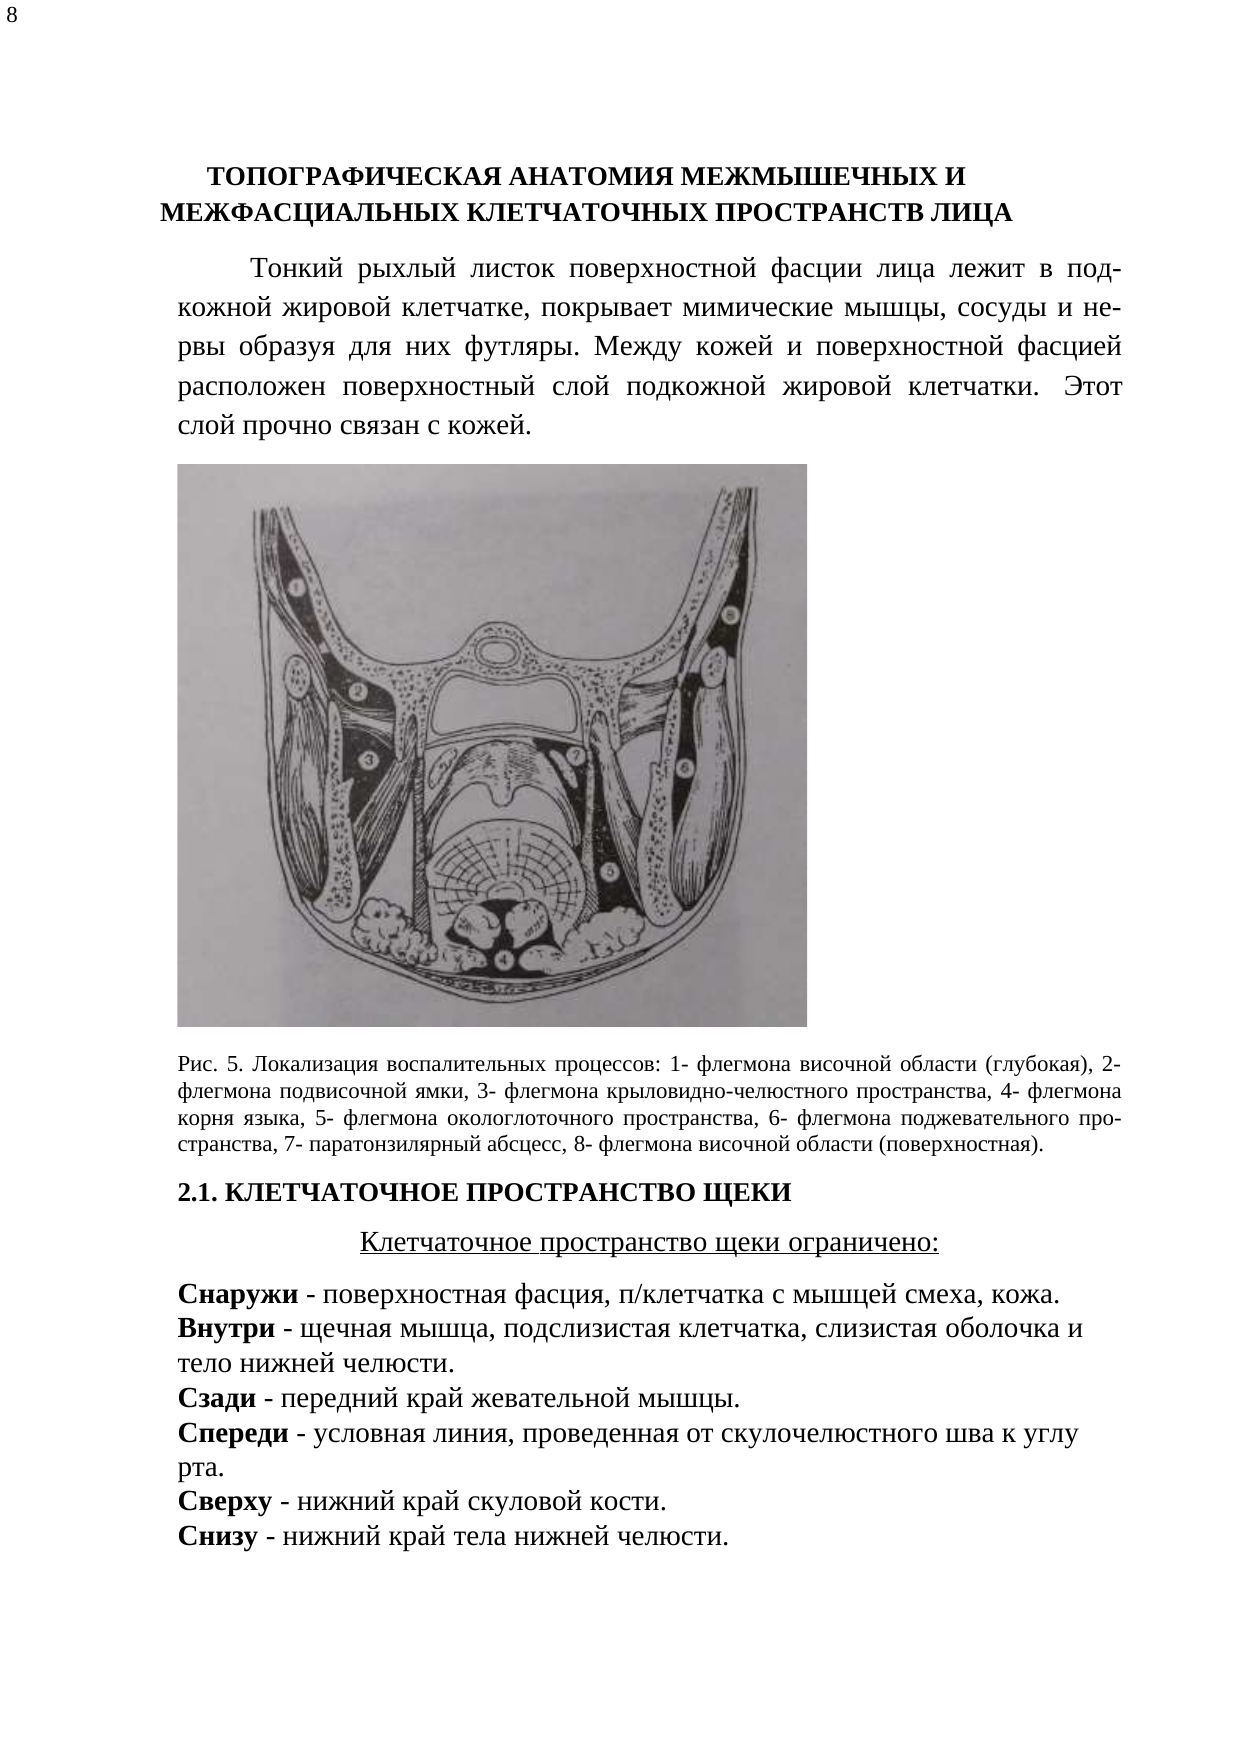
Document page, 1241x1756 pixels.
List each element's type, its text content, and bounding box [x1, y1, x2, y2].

text Снизу - нижний край тела нижней челюсти. [177, 1518, 1163, 1552]
text Сверху - нижний край скуловой кости. [177, 1483, 1163, 1517]
text ТОПОГРАФИЧЕСКАЯ АНАТОМИЯ МЕЖМЫШЕЧНЫХ И МЕЖФАСЦИАЛЬНЫХ КЛЕТЧАТОЧНЫХ ПРОСТРАНСТВ ЛИЦА [108, 160, 1064, 227]
text Сзади - передний край жевательной мышцы. [177, 1380, 1163, 1413]
text Спереди - условная линия, проведенная от скулочелюстного шва к углу рта. [177, 1415, 1109, 1482]
text Тонкий рыхлый листок поверхностной фасции лица лежит в под- кожной жировой клетчатке, покрывает мимические мышцы, сосуды и не- рвы образуя для них футляры. Между кожей и поверхностной фасцией расположен поверхностный слой подкожной жировой клетчатки. Этот слой прочно связан с кожей. [177, 250, 1123, 440]
picture [177, 464, 808, 1027]
text Снаружи - поверхностная фасция, п/клетчатка с мышцей смеха, кожа. Внутри - щечная мышца, подслизистая клетчатка, слизистая оболочка и тело нижней челюсти. [177, 1276, 1135, 1378]
list КЛЕТЧАТОЧНОЕ ПРОСТРАНСТВО ЩЕКИ [177, 1177, 1163, 1208]
text Клетчаточное пространство щеки ограничено: [149, 1224, 1150, 1257]
